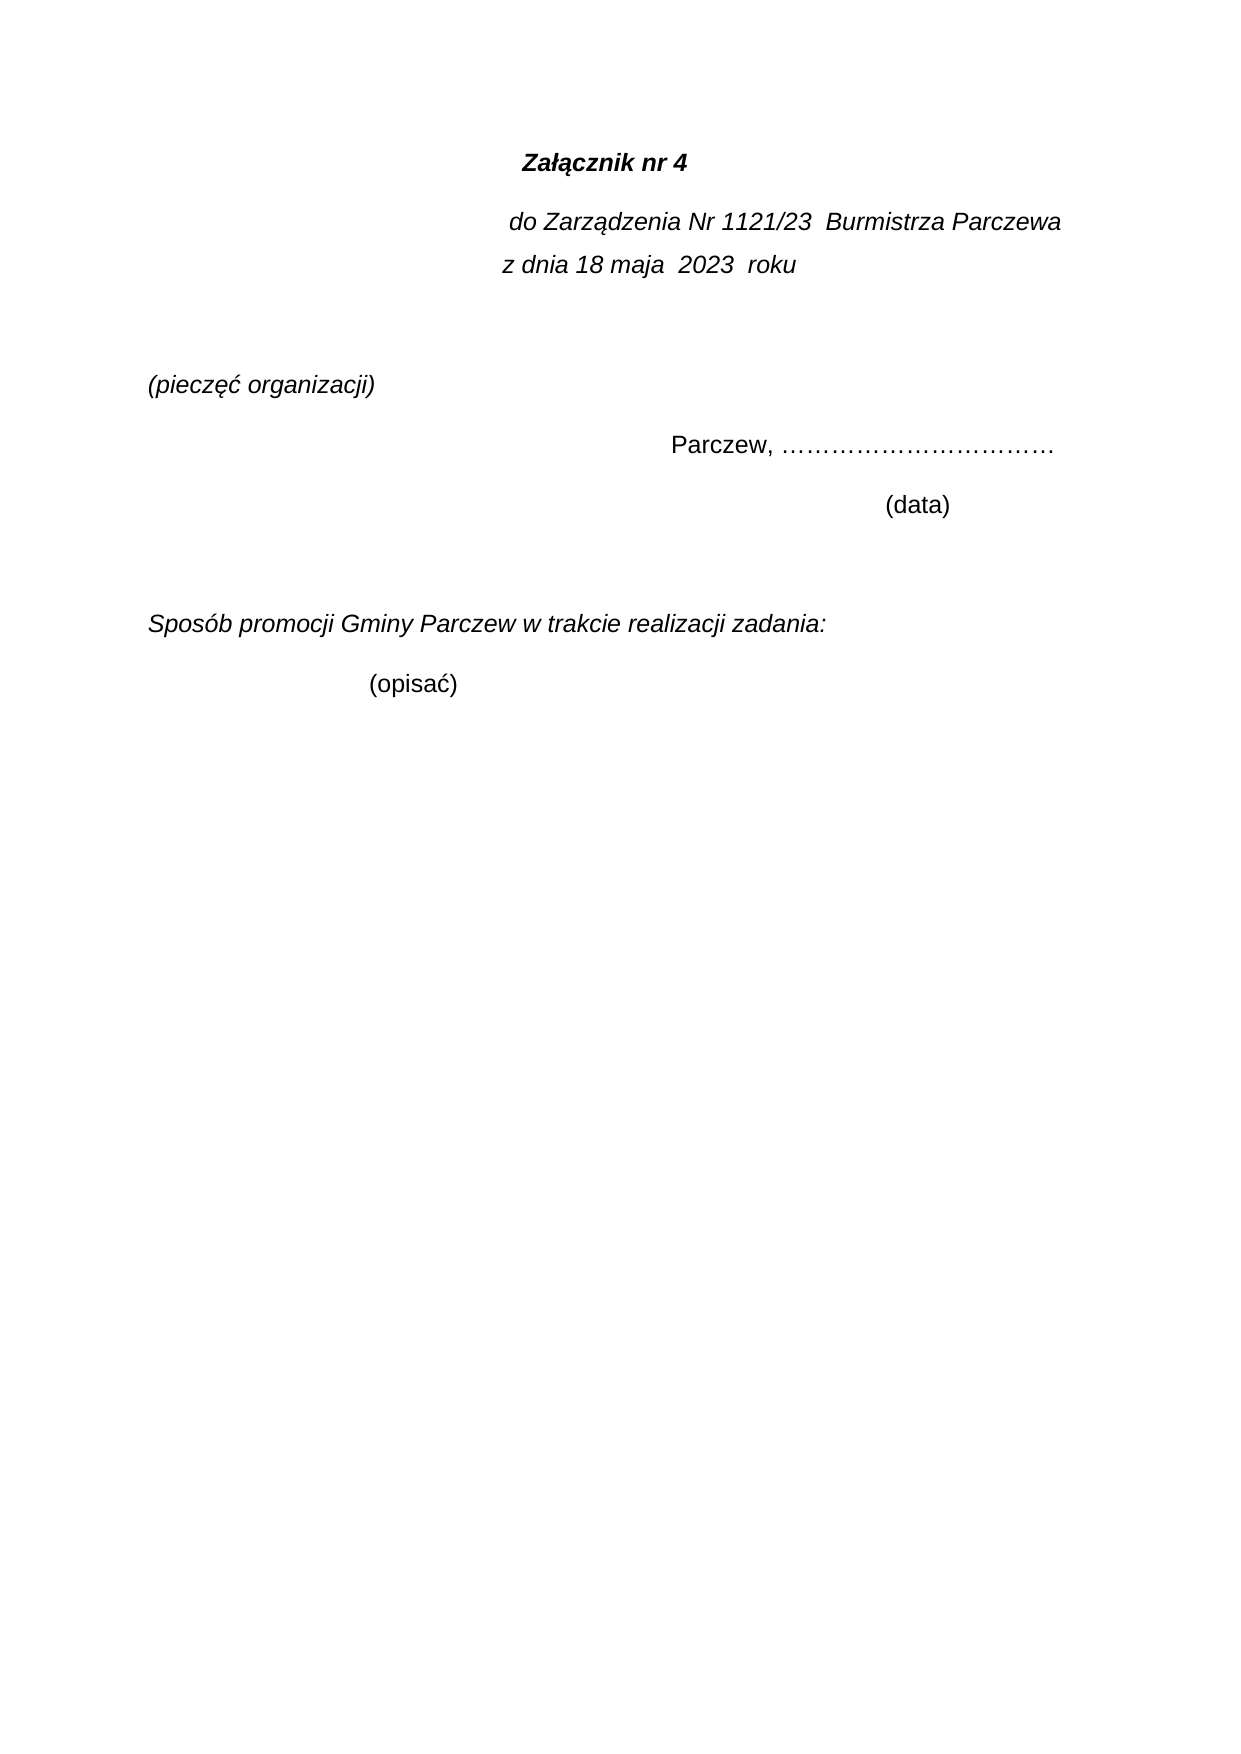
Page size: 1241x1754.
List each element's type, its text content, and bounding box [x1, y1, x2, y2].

text (data) [148, 490, 1093, 518]
text do Zarządzenia Nr 1121/23 Burmistrza Parczewa z dnia 18 maja 2023 roku [502, 207, 1093, 279]
text Parczew, …………………………… [148, 430, 1093, 459]
text (opisać) [148, 669, 1093, 698]
text Sposób promocji Gminy Parczew w trakcie realizacji zadania: [148, 609, 1093, 638]
text Załącznik nr 4 [148, 148, 1093, 176]
text (pieczęć organizacji) [148, 370, 1093, 399]
